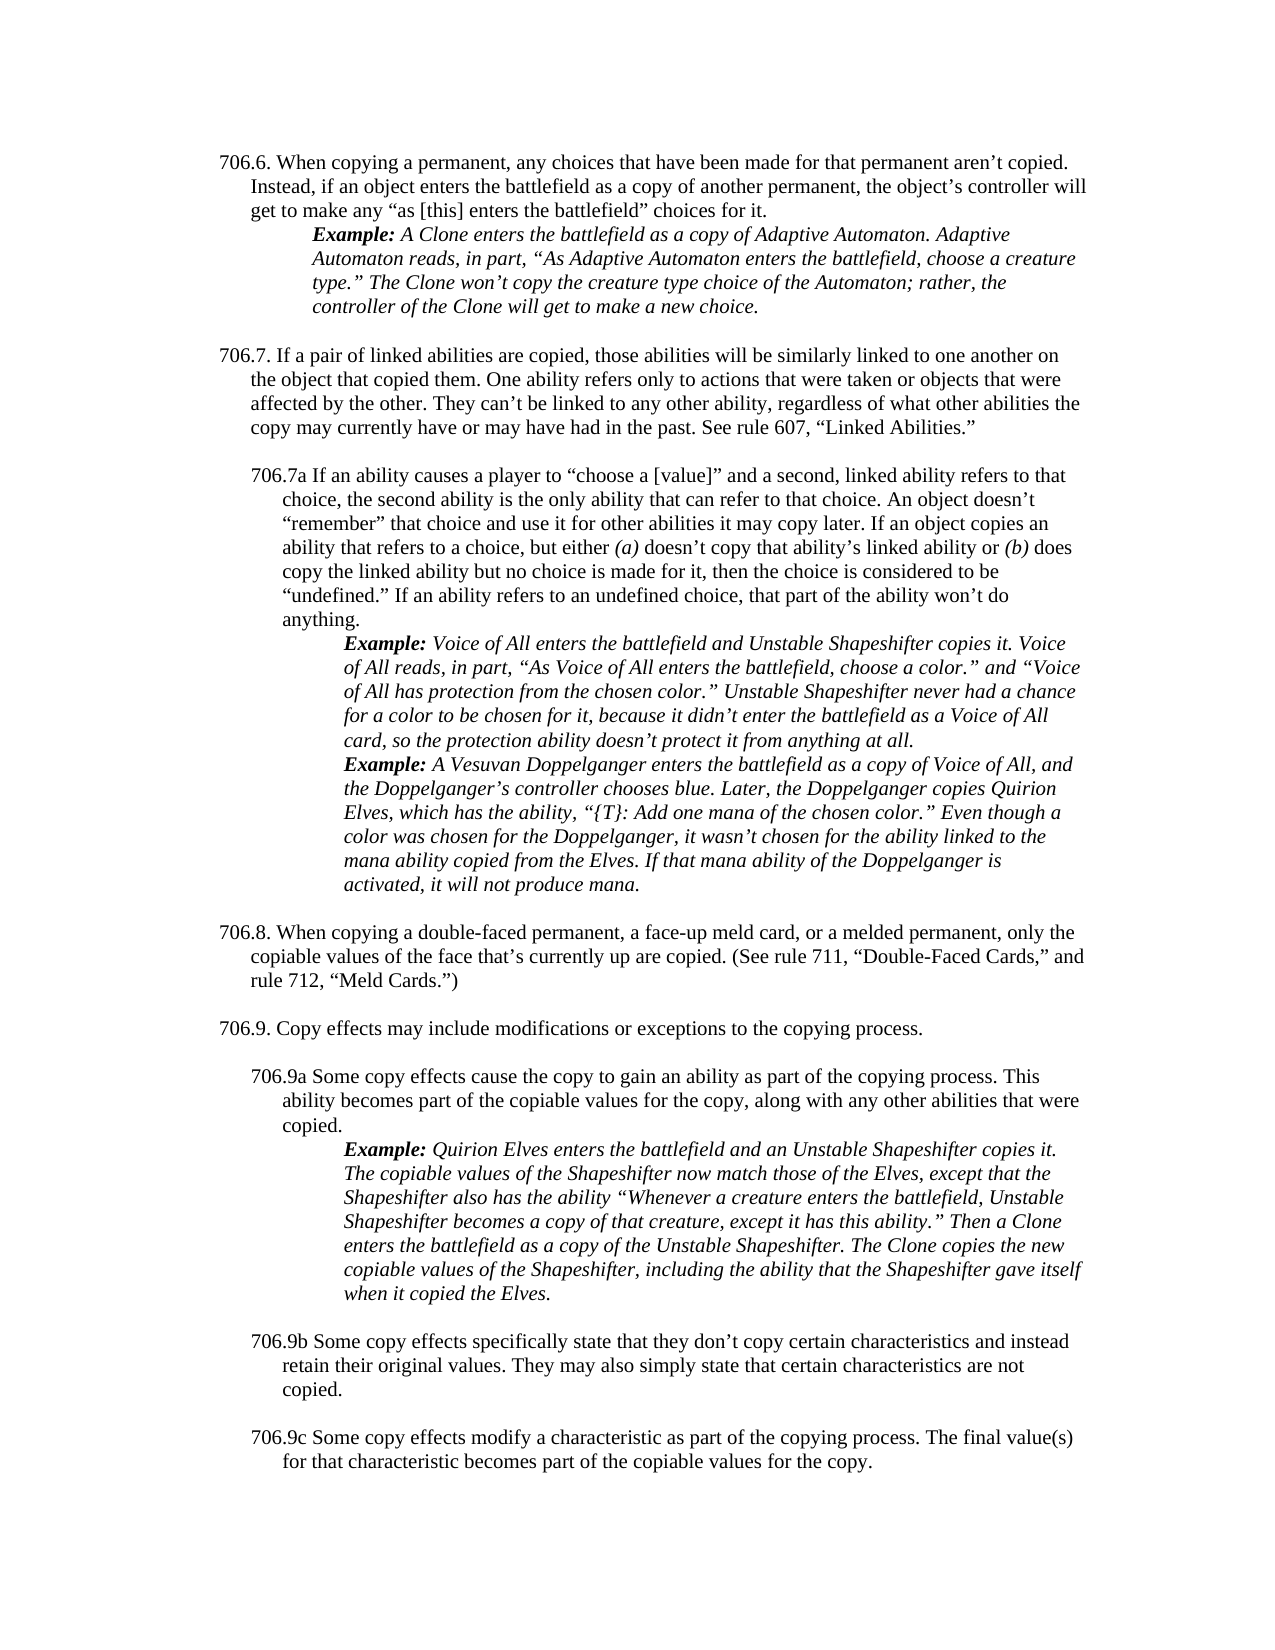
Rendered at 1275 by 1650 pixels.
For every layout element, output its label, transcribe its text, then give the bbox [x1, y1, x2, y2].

text 706.9c Some copy effects modify a characteristic as part of the copying process. The final value(s) for that characteristic becomes part of the copiable values for the copy. [251, 1425, 1087, 1473]
text Example: Voice of All enters the battlefield and Unstable Shapeshifter copies it. Voice of All reads, in part, “As Voice of All enters the battlefield, choose a color.” and “Voice of All has protection from the chosen color.” Unstable Shapeshifter never had a chance for a color to be chosen for it, because it didn’t enter the battlefield as a Voice of All card, so the protection ability doesn’t protect it from anything at all. [343, 631, 1087, 752]
text 706.9. Copy effects may include modifications or exceptions to the copying process. [219, 1016, 1087, 1040]
text 706.8. When copying a double-faced permanent, a face-up meld card, or a melded permanent, only the copiable values of the face that’s currently up are copied. (See rule 711, “Double-Faced Cards,” and rule 712, “Meld Cards.”) [219, 920, 1087, 992]
text Example: Quirion Elves enters the battlefield and an Unstable Shapeshifter copies it. The copiable values of the Shapeshifter now match those of the Elves, except that the Shapeshifter also has the ability “Whenever a creature enters the battlefield, Unstable Shapeshifter becomes a copy of that creature, except it has this ability.” Then a Clone enters the battlefield as a copy of the Unstable Shapeshifter. The Clone copies the new copiable values of the Shapeshifter, including the ability that the Shapeshifter gave itself when it copied the Elves. [343, 1137, 1087, 1305]
text 706.9b Some copy effects specifically state that they don’t copy certain characteristics and instead retain their original values. They may also simply state that certain characteristics are not copied. [251, 1329, 1087, 1401]
text 706.7a If an ability causes a player to “choose a [value]” and a second, linked ability refers to that choice, the second ability is the only ability that can refer to that choice. An object doesn’t “remember” that choice and use it for other abilities it may copy later. If an object copies an ability that refers to a choice, but either (a) doesn’t copy that ability’s linked ability or (b) does copy the linked ability but no choice is made for it, then the choice is considered to be “undefined.” If an ability refers to an undefined choice, that part of the ability won’t do anything. [251, 463, 1087, 631]
text 706.7. If a pair of linked abilities are copied, those abilities will be similarly linked to one another on the object that copied them. One ability refers only to actions that were taken or objects that were affected by the other. They can’t be linked to any other ability, regardless of what other abilities the copy may currently have or may have had in the past. See rule 607, “Linked Abilities.” [219, 342, 1087, 439]
text Example: A Vesuvan Doppelganger enters the battlefield as a copy of Voice of All, and the Doppelganger’s controller chooses blue. Later, the Doppelganger copies Quirion Elves, which has the ability, “{T}: Add one mana of the chosen color.” Even though a color was chosen for the Doppelganger, it wasn’t chosen for the ability linked to the mana ability copied from the Elves. If that mana ability of the Doppelganger is activated, it will not produce mana. [343, 752, 1087, 896]
text Example: A Clone enters the battlefield as a copy of Adaptive Automaton. Adaptive Automaton reads, in part, “As Adaptive Automaton enters the battlefield, choose a creature type.” The Clone won’t copy the creature type choice of the Automaton; rather, the controller of the Clone will get to make a new choice. [312, 222, 1087, 318]
text 706.9a Some copy effects cause the copy to gain an ability as part of the copying process. This ability becomes part of the copiable values for the copy, along with any other abilities that were copied. [251, 1064, 1087, 1137]
text 706.6. When copying a permanent, any choices that have been made for that permanent aren’t copied. Instead, if an object enters the battlefield as a copy of another permanent, the object’s controller will get to make any “as [this] enters the battlefield” choices for it. [219, 150, 1087, 222]
